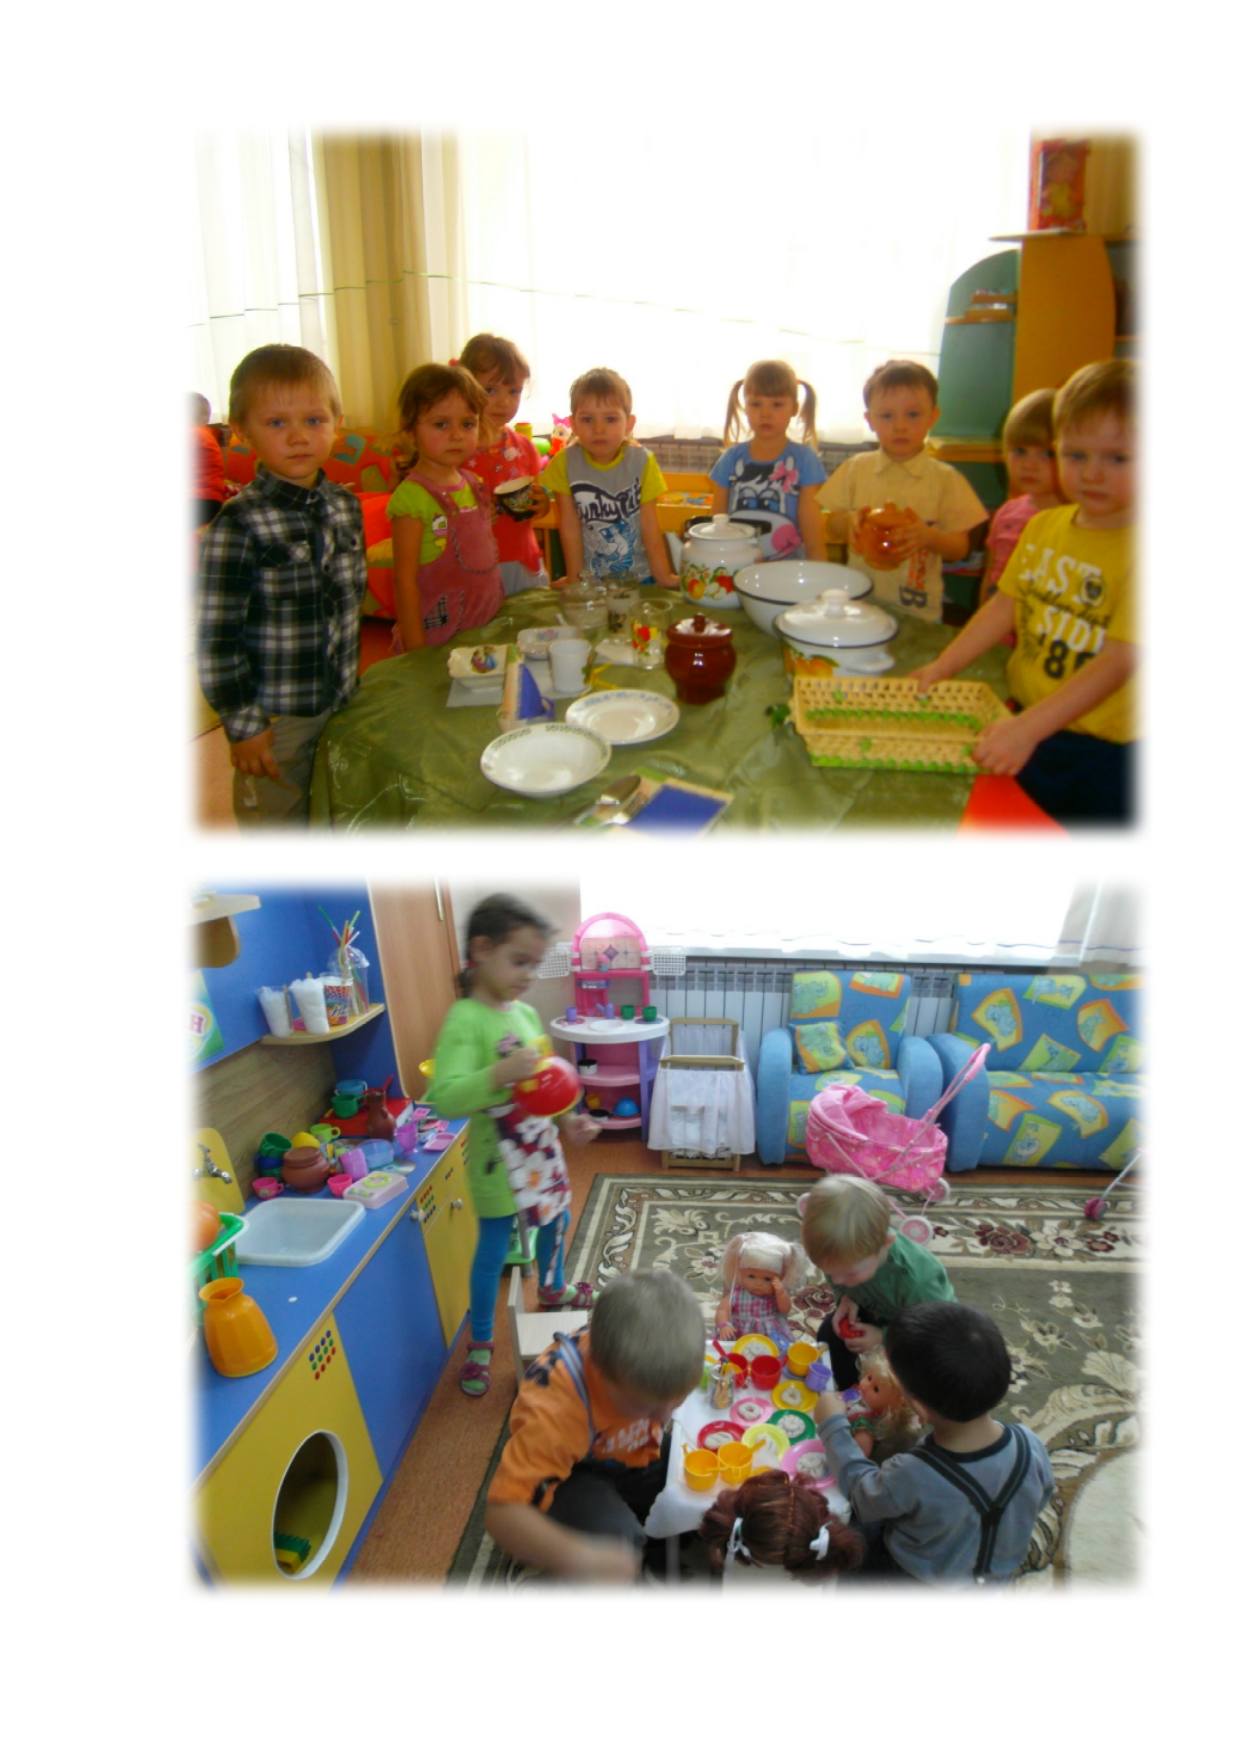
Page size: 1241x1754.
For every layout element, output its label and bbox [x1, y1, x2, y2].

picture [209, 900, 1126, 1574]
picture [209, 147, 1125, 818]
